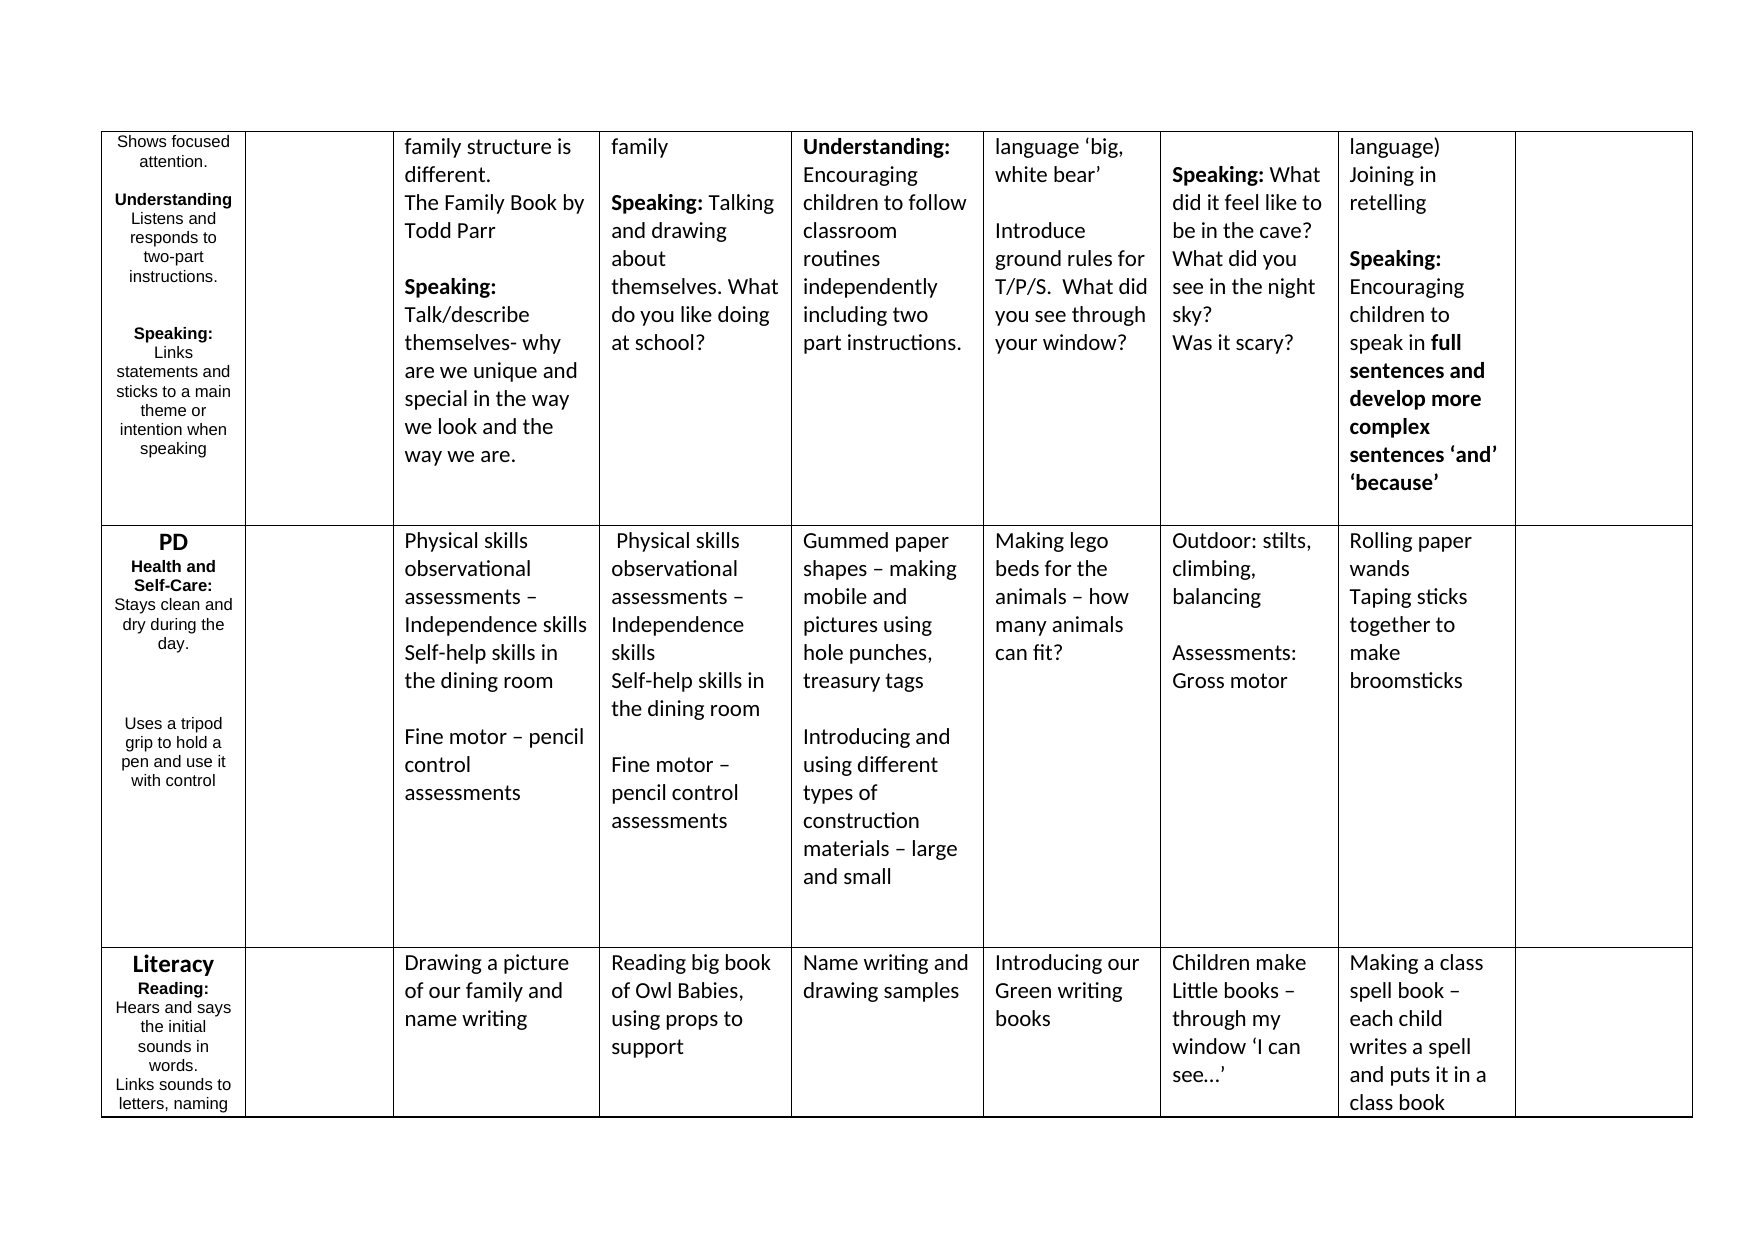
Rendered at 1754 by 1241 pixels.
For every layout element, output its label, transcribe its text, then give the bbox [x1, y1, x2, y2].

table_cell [984, 132, 1160, 525]
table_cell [792, 132, 983, 525]
table_cell [246, 948, 393, 1116]
table_cell PD Health and Self-Care: Stays clean and dry during the day. Uses a tripod grip to hold a pen and use it with control [102, 526, 245, 947]
table_cell Outdoor: stilts, climbing, balancing Assessments: Gross motor [1161, 526, 1338, 947]
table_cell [1161, 132, 1338, 525]
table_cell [792, 948, 983, 1116]
table_cell [1516, 526, 1692, 947]
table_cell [600, 132, 791, 525]
table_cell [1516, 132, 1692, 525]
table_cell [984, 948, 1160, 1116]
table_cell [1339, 132, 1515, 525]
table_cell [1161, 948, 1338, 1116]
table_cell Physical skills observational assessments – Independence skills Self-help skills in the dining room Fine motor – pencil control assessments [600, 526, 791, 947]
table_cell Physical skills observational assessments – Independence skills Self-help skills in the dining room Fine motor – pencil control assessments [394, 526, 599, 947]
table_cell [102, 948, 245, 1116]
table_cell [1339, 948, 1515, 1116]
table_cell [246, 132, 393, 525]
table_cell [394, 132, 599, 525]
table_cell Gummed paper shapes – making mobile and pictures using hole punches, treasury tags Introducing and using different types of construction materials – large and small [792, 526, 983, 947]
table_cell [394, 948, 599, 1116]
table_cell [1516, 948, 1692, 1116]
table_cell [600, 948, 791, 1116]
table_cell Rolling paper wands Taping sticks together to make broomsticks [1339, 526, 1515, 947]
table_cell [102, 132, 245, 525]
table_cell [246, 526, 393, 947]
table_cell Making lego beds for the animals – how many animals can fit? [984, 526, 1160, 947]
